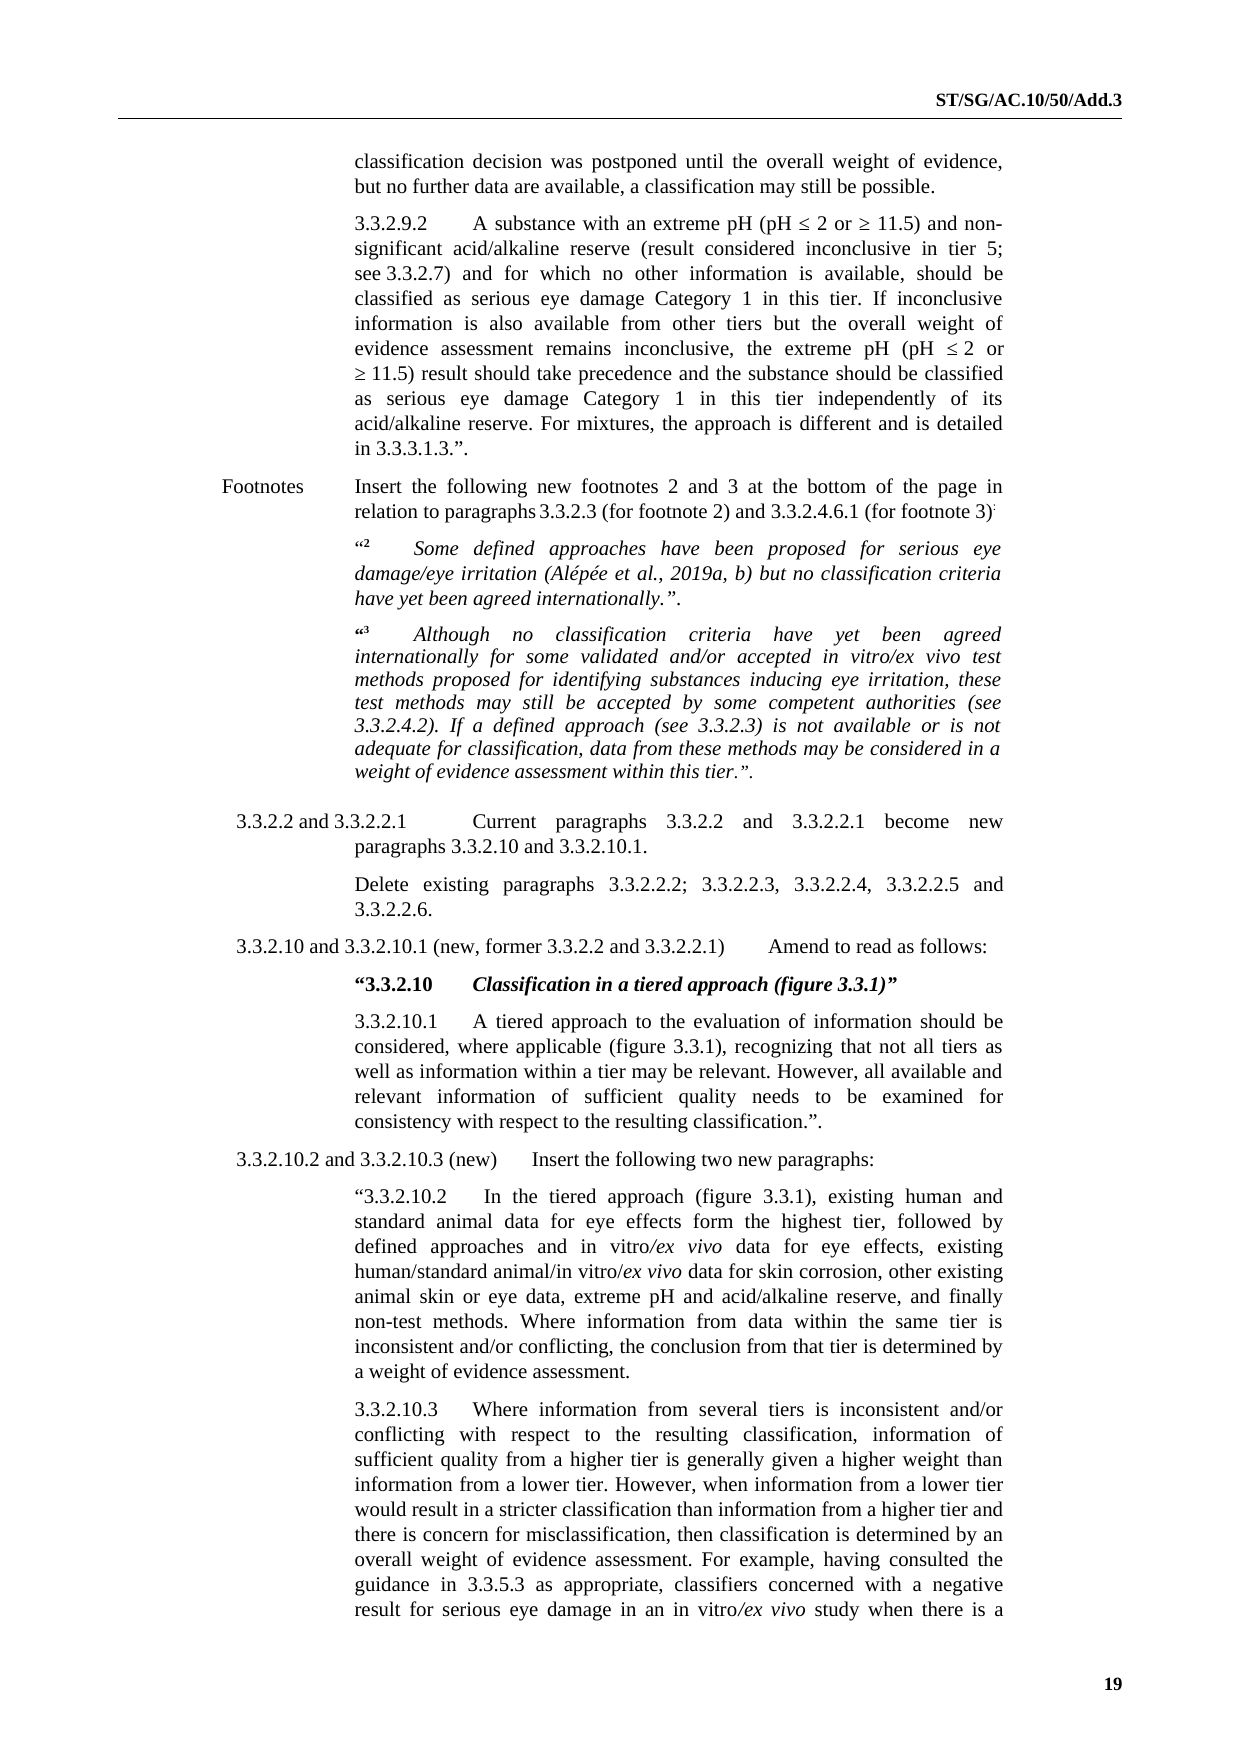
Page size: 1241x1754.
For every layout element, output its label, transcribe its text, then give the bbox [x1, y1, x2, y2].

text 3.3.2.10.2 and 3.3.2.10.3 (new) Insert the following two new paragraphs: [236, 1146, 1004, 1171]
text “3 Although no classification criteria have yet been agreed internationally for some validated and/or accepted in vitro/ex vivo test methods proposed for identifying substances inducing eye irritation, these test methods may still be accepted by some competent authorities (see 3.3.2.4.2). If a defined approach (see 3.3.2.3) is not available or is not adequate for classification, data from these methods may be considered in a weight of evidence assessment within this tier.”. [354, 623, 1004, 783]
text 3.3.2.2 and 3.3.2.2.1 Current paragraphs 3.3.2.2 and 3.3.2.2.1 become new paragraphs 3.3.2.10 and 3.3.2.10.1. [236, 808, 1004, 858]
text “2 Some defined approaches have been proposed for serious eye damage/eye irritation (Alépée et al., 2019a, b) but no classification criteria have yet been agreed internationally.”. [354, 535, 1004, 610]
text “3.3.2.10 Classification in a tiered approach (figure 3.3.1)” [354, 971, 1004, 996]
text Footnotes Insert the following new footnotes 2 and 3 at the bottom of the page in relation to paragraphs 3.3.2.3 (for footnote 2) and 3.3.2.4.6.1 (for footnote 3): [222, 473, 1004, 523]
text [354, 1396, 1004, 1621]
text 3.3.2.10 and 3.3.2.10.1 (new, former 3.3.2.2 and 3.3.2.2.1) Amend to read as follows: [236, 933, 1004, 958]
text 3.3.2.9.2 A substance with an extreme pH (pH ≤ 2 or ≥ 11.5) and non-significant acid/alkaline reserve (result considered inconclusive in tier 5; see 3.3.2.7) and for which no other information is available, should be classified as serious eye damage Category 1 in this tier. If inconclusive information is also available from other tiers but the overall weight of evidence assessment remains inconclusive, the extreme pH (pH ≤ 2 or ≥ 11.5) result should take precedence and the substance should be classified as serious eye damage Category 1 in this tier independently of its acid/alkaline reserve. For mixtures, the approach is different and is detailed in 3.3.3.1.3.”. [354, 210, 1004, 460]
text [354, 148, 1004, 198]
text “3.3.2.10.2 In the tiered approach (figure 3.3.1), existing human and standard animal data for eye effects form the highest tier, followed by defined approaches and in vitro/ex vivo data for eye effects, existing human/standard animal/in vitro/ex vivo data for skin corrosion, other existing animal skin or eye data, extreme pH and acid/alkaline reserve, and finally non-test methods. Where information from data within the same tier is inconsistent and/or conflicting, the conclusion from that tier is determined by a weight of evidence assessment. [354, 1183, 1004, 1383]
text Delete existing paragraphs 3.3.2.2.2; 3.3.2.2.3, 3.3.2.2.4, 3.3.2.2.5 and 3.3.2.2.6. [354, 871, 1004, 921]
text 3.3.2.10.1 A tiered approach to the evaluation of information should be considered, where applicable (figure 3.3.1), recognizing that not all tiers as well as information within a tier may be relevant. However, all available and relevant information of sufficient quality needs to be examined for consistency with respect to the resulting classification.”. [354, 1008, 1004, 1133]
